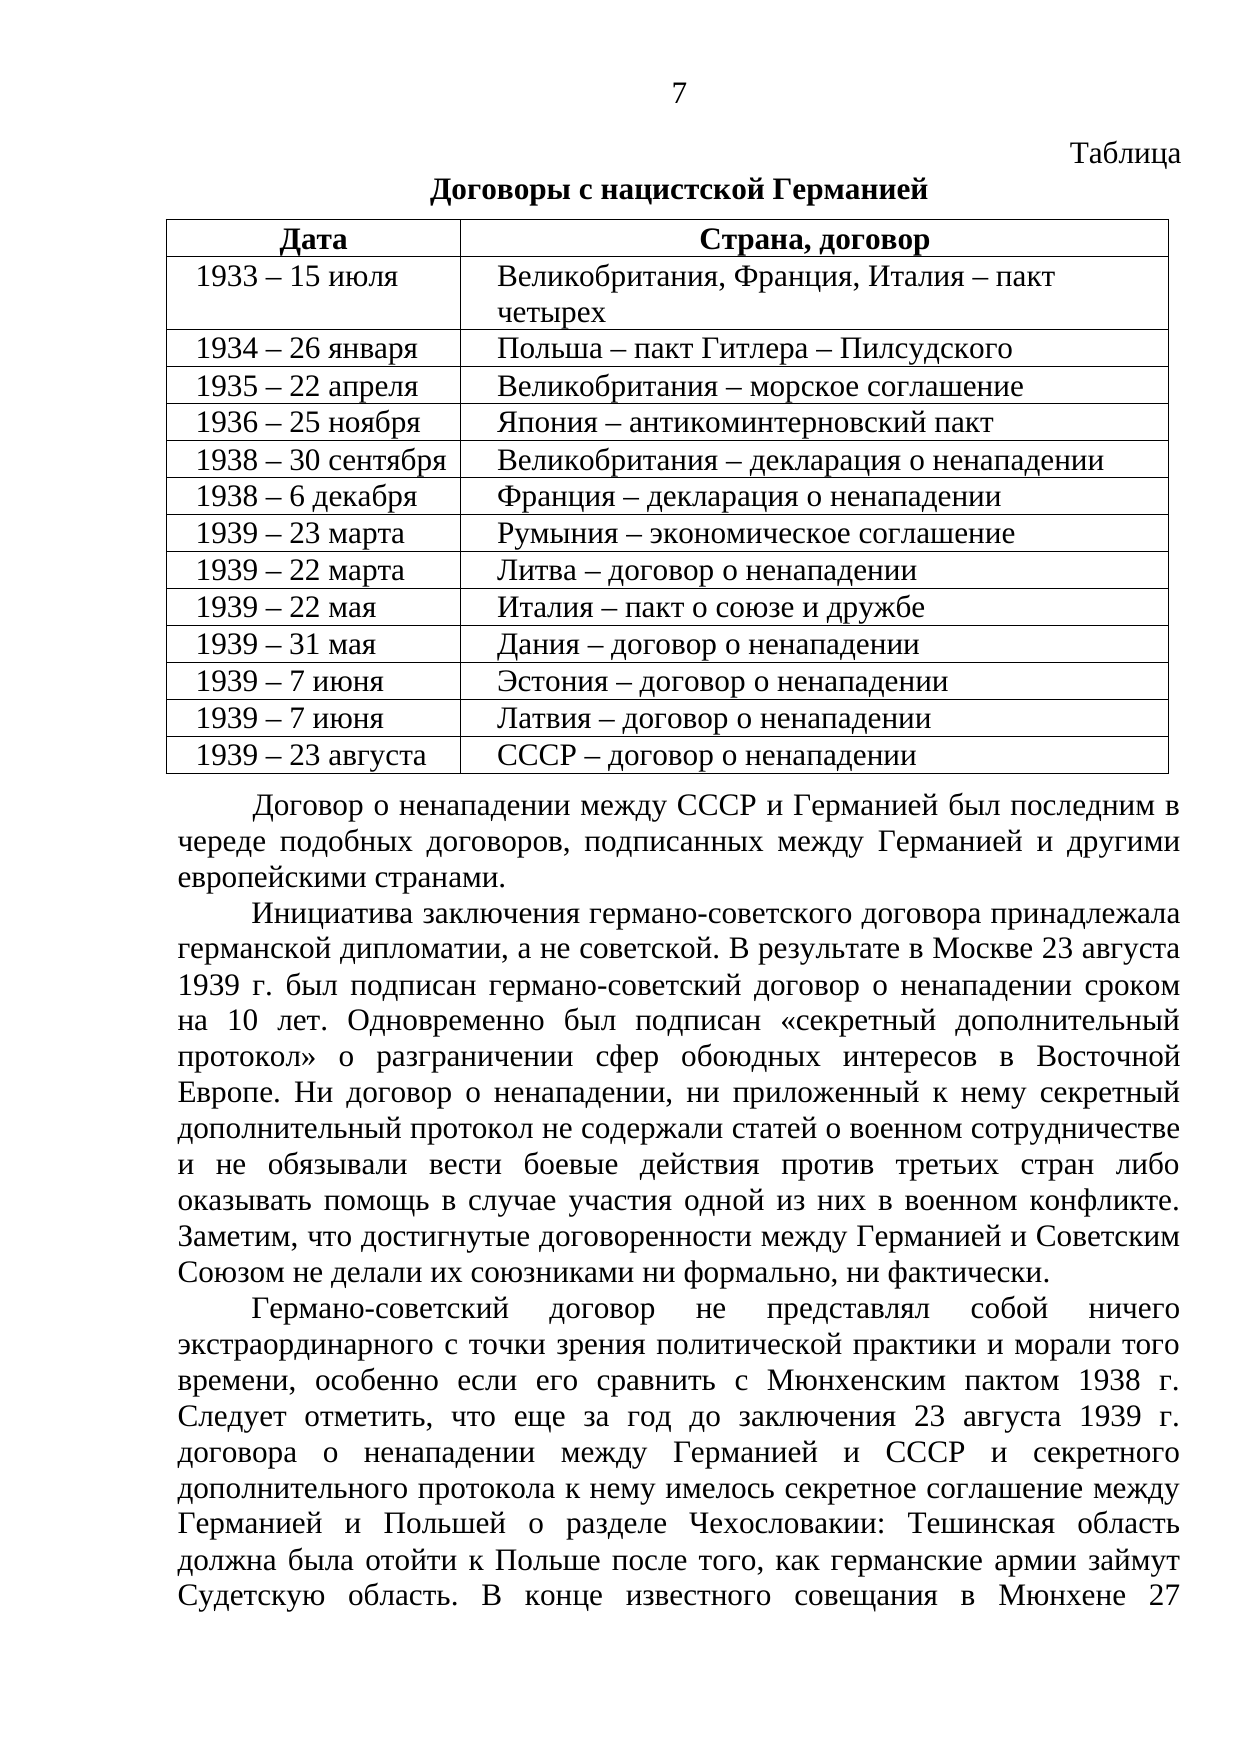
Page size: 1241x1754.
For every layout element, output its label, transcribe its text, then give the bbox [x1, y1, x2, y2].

table_cell СССР – договор о ненападении [461, 737, 1168, 772]
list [177, 1289, 1181, 1613]
table_cell 1935 – 22 апреля [167, 367, 460, 403]
table_cell 1939 – 7 июня [167, 700, 460, 736]
table_cell Япония – антикоминтерновский пакт [461, 404, 1168, 440]
table_cell Великобритания – декларация о ненападении [461, 441, 1168, 477]
table_cell 1938 – 6 декабря [167, 478, 460, 514]
table_cell Великобритания – морское соглашение [461, 367, 1168, 403]
table_header Дата [167, 220, 460, 256]
table_cell 1939 – 31 мая [167, 626, 460, 662]
table_cell 1939 – 23 августа [167, 737, 460, 772]
table_cell Румыния – экономическое соглашение [461, 515, 1168, 551]
table_cell Эстония – договор о ненападении [461, 663, 1168, 698]
table_cell Великобритания, Франция, Италия – пакт четырех [461, 257, 1168, 329]
text Таблица [177, 134, 1181, 170]
table_cell 1939 – 22 мая [167, 589, 460, 624]
table_cell 1939 – 23 марта [167, 515, 460, 551]
table_cell 1938 – 30 сентября [167, 441, 460, 477]
table_cell 1939 – 22 марта [167, 552, 460, 588]
table_cell Литва – договор о ненападении [461, 552, 1168, 588]
text Договоры с нацистской Германией [177, 170, 1181, 206]
list Договор о ненападении между СССР и Германией был последним в череде подобных договоров, подписанных между Германией и другими европейскими странами. [177, 786, 1181, 894]
table_cell 1939 – 7 июня [167, 663, 460, 698]
table_cell 1934 – 26 января [167, 330, 460, 366]
table_cell 1933 – 15 июля [167, 257, 460, 329]
table_cell 1936 – 25 ноября [167, 404, 460, 440]
table_cell Польша – пакт Гитлера – Пилсудского [461, 330, 1168, 366]
list Инициатива заключения германо-советского договора принадлежала германской дипломатии, а не советской. В результате в Москве 23 августа 1939 г. был подписан германо-советский договор о ненападении сроком на 10 лет. Одновременно был подписан «секретный дополнительный протокол» о разграничении сфер обоюдных интересов в Восточной Европе. Ни договор о ненападении, ни приложенный к нему секретный дополнительный протокол не содержали статей о военном сотрудничестве и не обязывали вести боевые действия против третьих стран либо оказывать помощь в случае участия одной из них в военном конфликте. Заметим, что достигнутые договоренности между Германией и Советским Союзом не делали их союзниками ни формально, ни фактически. [177, 894, 1181, 1289]
table_cell Италия – пакт о союзе и дружбе [461, 589, 1168, 624]
table_cell Латвия – договор о ненападении [461, 700, 1168, 736]
table_header Страна, договор [461, 220, 1168, 256]
table_cell Франция – декларация о ненападении [461, 478, 1168, 514]
table_cell Дания – договор о ненападении [461, 626, 1168, 662]
